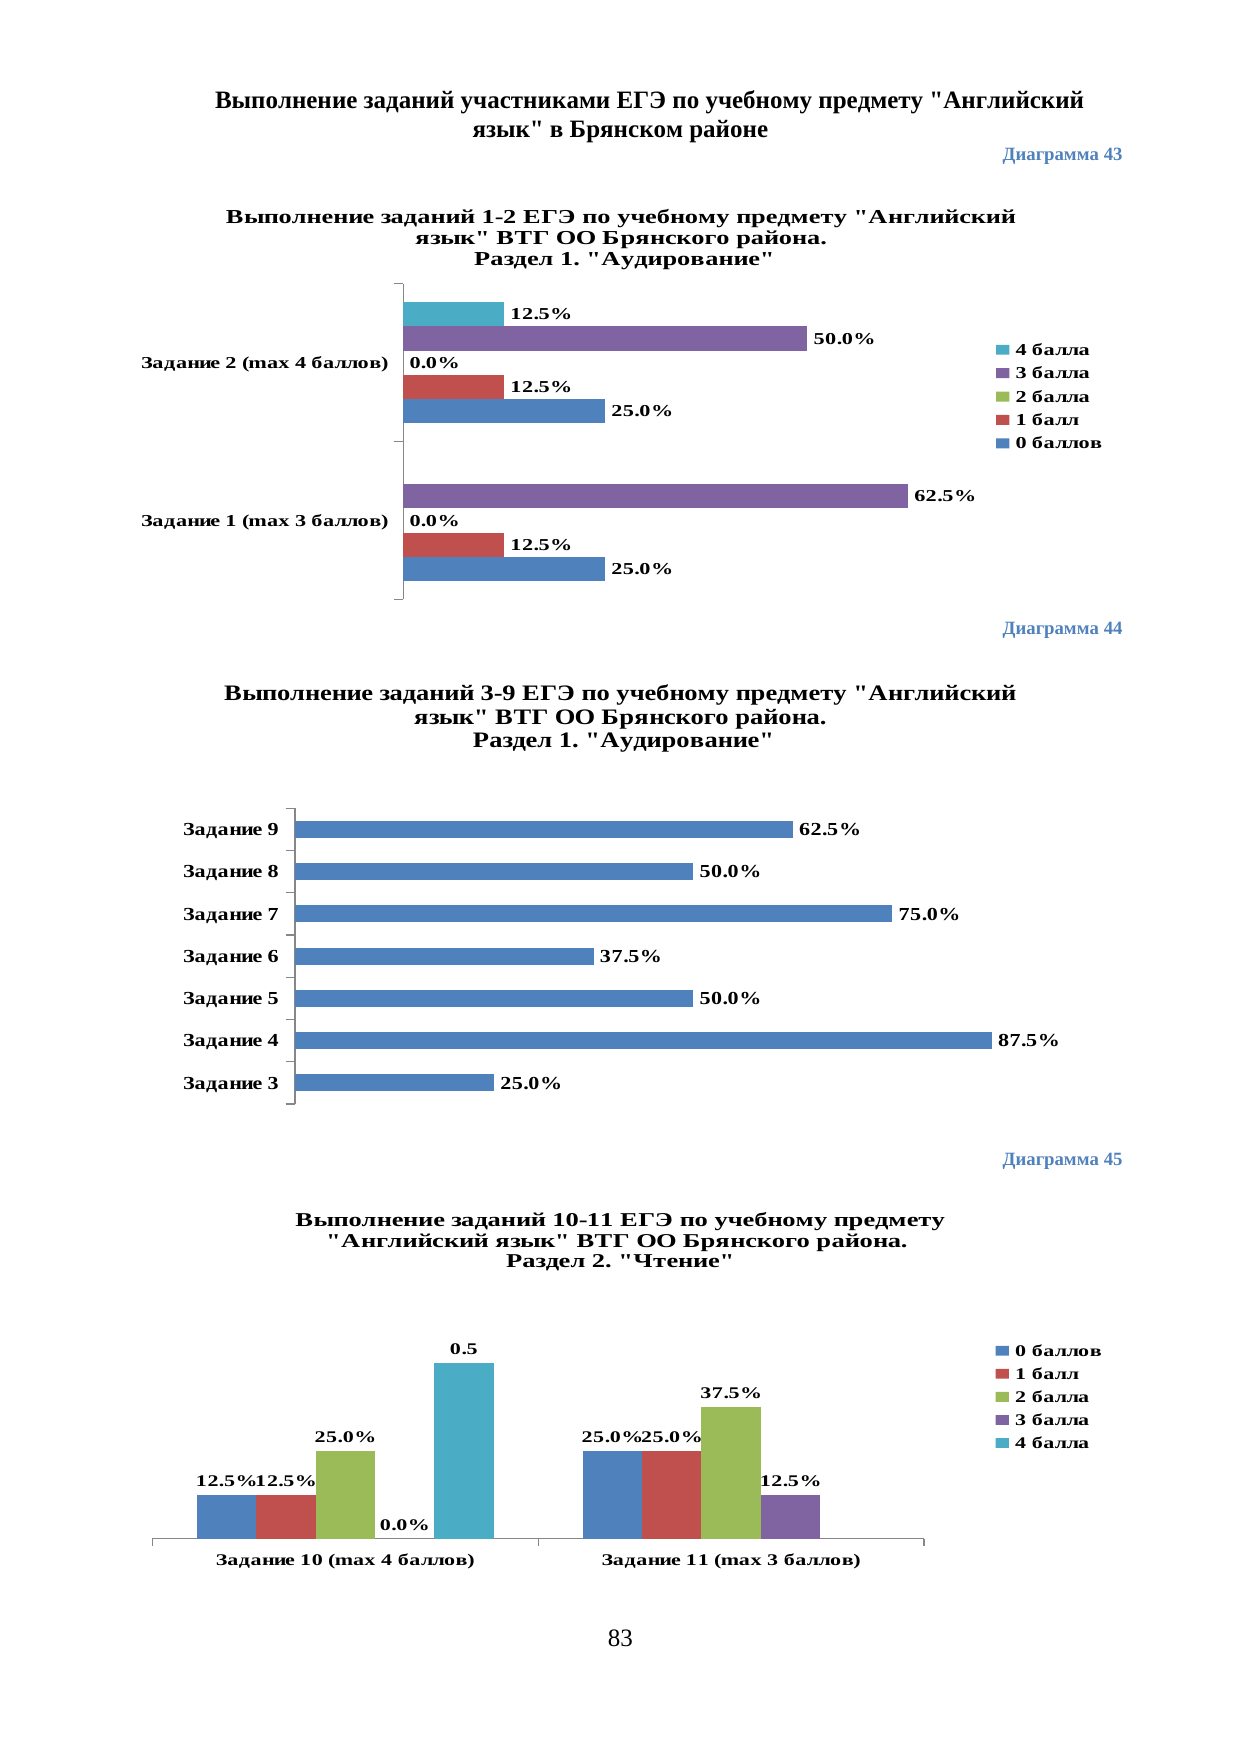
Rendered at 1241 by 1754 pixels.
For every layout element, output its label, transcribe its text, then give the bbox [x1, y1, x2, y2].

text Выполнение заданий участниками ЕГЭ по учебному предмету "Английский язык" в Брянском районе [118, 85, 1122, 143]
